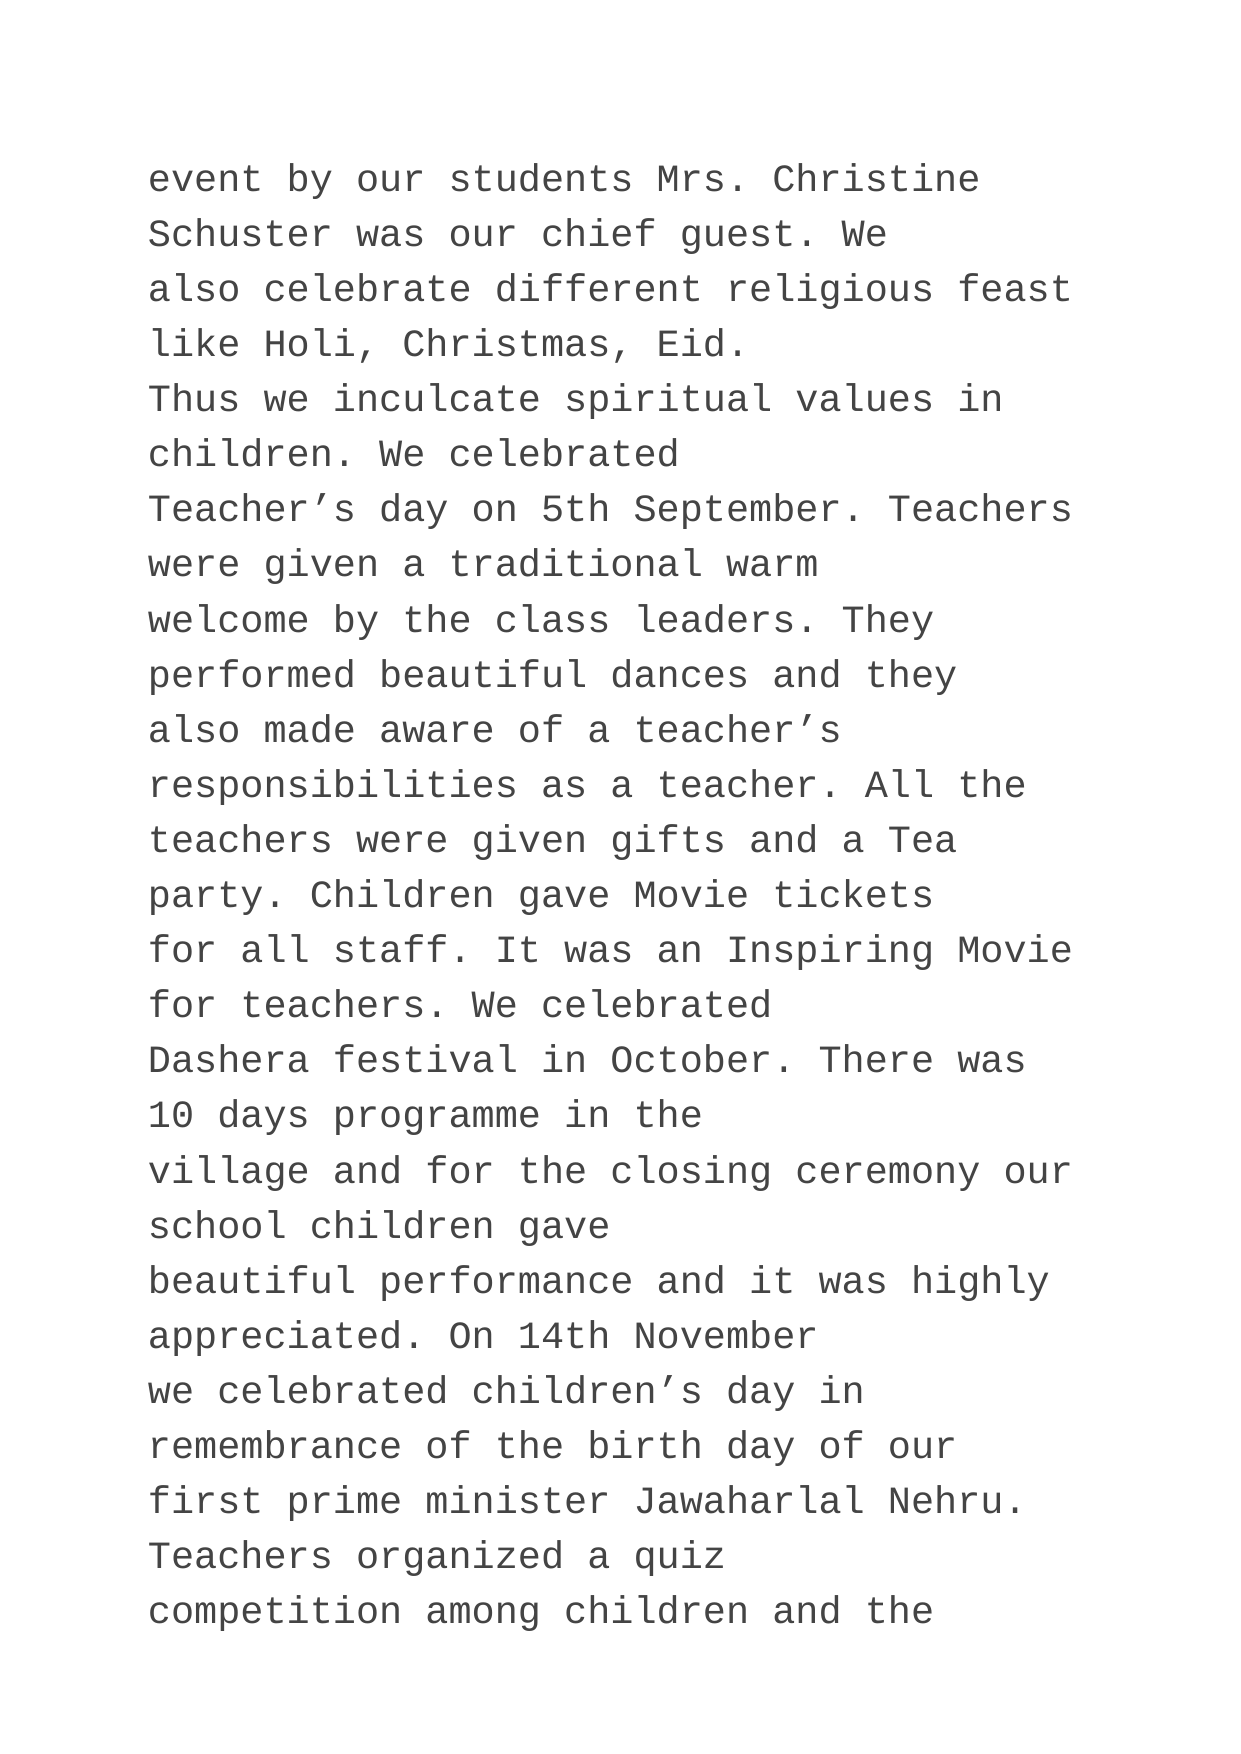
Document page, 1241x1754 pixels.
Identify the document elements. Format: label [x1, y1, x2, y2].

text [148, 148, 1093, 1635]
